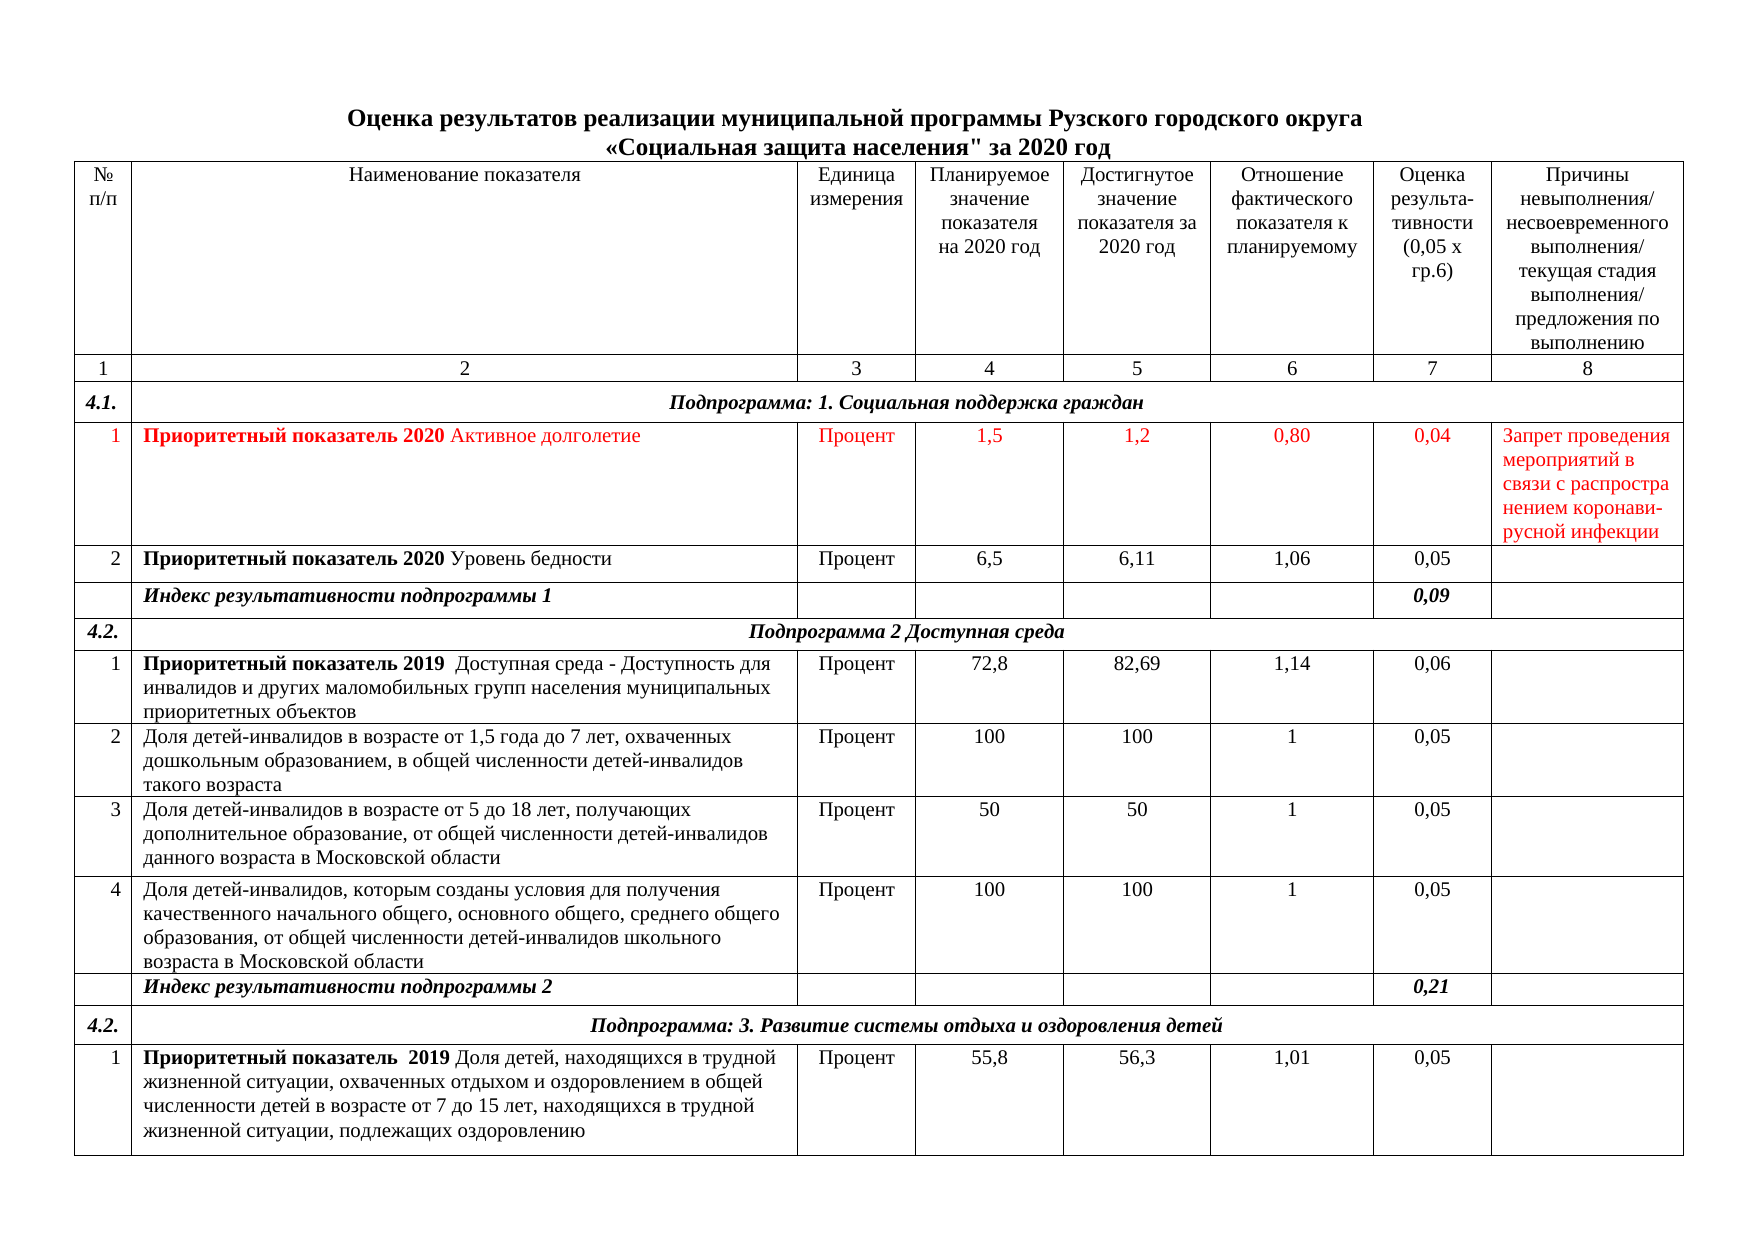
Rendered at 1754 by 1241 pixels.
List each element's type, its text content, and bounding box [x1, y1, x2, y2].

table_cell 4.1. [75, 382, 131, 422]
table_cell 5 [1064, 355, 1210, 381]
table_cell [75, 583, 131, 618]
table_cell 1,01 [1211, 1045, 1373, 1155]
table_cell Процент [798, 1045, 915, 1155]
table_cell 0,05 [1374, 1045, 1491, 1155]
table_cell 0,04 [1374, 423, 1491, 544]
table_cell [1492, 877, 1683, 973]
table_cell [1211, 583, 1373, 618]
table_cell [916, 583, 1063, 618]
table_cell 1 [1211, 797, 1373, 876]
table_cell 2 [75, 546, 131, 582]
table_cell 100 [916, 724, 1063, 796]
table_cell Подпрограмма: 3. Развитие системы отдыха и оздоровления детей [132, 1006, 1683, 1044]
text «Социальная защита населения" за 2020 год [74, 132, 1636, 161]
table_cell 50 [916, 797, 1063, 876]
table_cell 2 [75, 724, 131, 796]
table_cell Приоритетный показатель 2020 Уровень бедности [132, 546, 797, 582]
table_cell Приоритетный показатель 2019 Доступная среда - Доступность для инвалидов и других маломобильных групп населения муниципальных приоритетных объектов [132, 651, 797, 723]
table_cell [1492, 651, 1683, 723]
table_header № п/п [75, 162, 131, 354]
table_cell [798, 583, 915, 618]
table_cell [1492, 1045, 1683, 1155]
table_cell 50 [1064, 797, 1210, 876]
table_cell Индекс результативности подпрограммы 1 [132, 583, 797, 618]
table_cell 3 [75, 797, 131, 876]
table_cell 8 [1492, 355, 1683, 381]
table_header Причины невыполнения/ несвоевременного выполнения/ текущая стадия выполнения/ предложения по выполнению [1492, 162, 1683, 354]
table_cell 1,5 [916, 423, 1063, 544]
table_cell 0,06 [1374, 651, 1491, 723]
table_cell Доля детей-инвалидов, которым созданы условия для получения качественного начального общего, основного общего, среднего общего образования, от общей численности детей-инвалидов школьного возраста в Московской области [132, 877, 797, 973]
table_cell 0,21 [1374, 974, 1491, 1005]
table_cell [1492, 974, 1683, 1005]
table_cell 6,11 [1064, 546, 1210, 582]
table_cell Доля детей-инвалидов в возрасте от 5 до 18 лет, получающих дополнительное образование, от общей численности детей-инвалидов данного возраста в Московской области [132, 797, 797, 876]
table_cell 100 [1064, 724, 1210, 796]
table_cell 72,8 [916, 651, 1063, 723]
table_cell 3 [798, 355, 915, 381]
table_cell 0,05 [1374, 877, 1491, 973]
table_header Отношение фактического показателя к планируемому [1211, 162, 1373, 354]
table_cell 6,5 [916, 546, 1063, 582]
table_cell 1,2 [1064, 423, 1210, 544]
table_cell 56,3 [1064, 1045, 1210, 1155]
table_cell Подпрограмма 2 Доступная среда [132, 619, 1683, 649]
table_cell 6 [1211, 355, 1373, 381]
table_cell Индекс результативности подпрограммы 2 [132, 974, 797, 1005]
table_cell 100 [1064, 877, 1210, 973]
table_cell 1 [1211, 877, 1373, 973]
table_header Оценка результа-тивности (0,05 х гр.6) [1374, 162, 1491, 354]
table_cell 1,14 [1211, 651, 1373, 723]
table_cell 0,05 [1374, 724, 1491, 796]
table_cell [1064, 974, 1210, 1005]
table_cell [798, 974, 915, 1005]
table_cell Подпрограмма: 1. Социальная поддержка граждан [132, 382, 1683, 422]
table_cell [75, 974, 131, 1005]
table_header Планируемое значение показателя на 2020 год [916, 162, 1063, 354]
table_cell 2 [132, 355, 797, 381]
table_header Наименование показателя [132, 162, 797, 354]
table_cell 0,05 [1374, 797, 1491, 876]
table_cell 1,06 [1211, 546, 1373, 582]
table_cell Процент [798, 546, 915, 582]
table_cell 0,09 [1374, 583, 1491, 618]
table_cell 4.2. [75, 619, 131, 649]
table_cell 100 [916, 877, 1063, 973]
table_cell [1211, 974, 1373, 1005]
table_cell 55,8 [916, 1045, 1063, 1155]
table_cell [1064, 583, 1210, 618]
table_cell [1492, 724, 1683, 796]
text Оценка результатов реализации муниципальной программы Рузского городского округа [74, 103, 1636, 132]
table_cell Процент [798, 797, 915, 876]
table_cell [1492, 546, 1683, 582]
table_cell 1 [75, 651, 131, 723]
table_cell Процент [798, 651, 915, 723]
table_cell Приоритетный показатель 2020 Активное долголетие [132, 423, 797, 544]
table_cell 0,05 [1374, 546, 1491, 582]
table_cell 82,69 [1064, 651, 1210, 723]
table_cell Процент [798, 724, 915, 796]
table_header Единица измерения [798, 162, 915, 354]
table_header Достигнутое значение показателя за 2020 год [1064, 162, 1210, 354]
table_cell 1 [75, 1045, 131, 1155]
table_cell Запрет проведения мероприятий в связи с распростра нением коронави- русной инфекции [1492, 423, 1683, 544]
table_cell 1 [75, 355, 131, 381]
table_cell 1 [75, 423, 131, 544]
table_cell Приоритетный показатель 2019 Доля детей, находящихся в трудной жизненной ситуации, охваченных отдыхом и оздоровлением в общей численности детей в возрасте от 7 до 15 лет, находящихся в трудной жизненной ситуации, подлежащих оздоровлению [132, 1045, 797, 1155]
table_cell [916, 974, 1063, 1005]
table_cell 1 [1211, 724, 1373, 796]
table_cell 4.2. [75, 1006, 131, 1044]
table_cell 4 [916, 355, 1063, 381]
table_cell 4 [75, 877, 131, 973]
table_cell Доля детей-инвалидов в возрасте от 1,5 года до 7 лет, охваченных дошкольным образованием, в общей численности детей-инвалидов такого возраста [132, 724, 797, 796]
table_cell Процент [798, 877, 915, 973]
table_cell 0,80 [1211, 423, 1373, 544]
table_cell [1492, 583, 1683, 618]
table_cell [1492, 797, 1683, 876]
table_cell 7 [1374, 355, 1491, 381]
table_cell Процент [798, 423, 915, 544]
